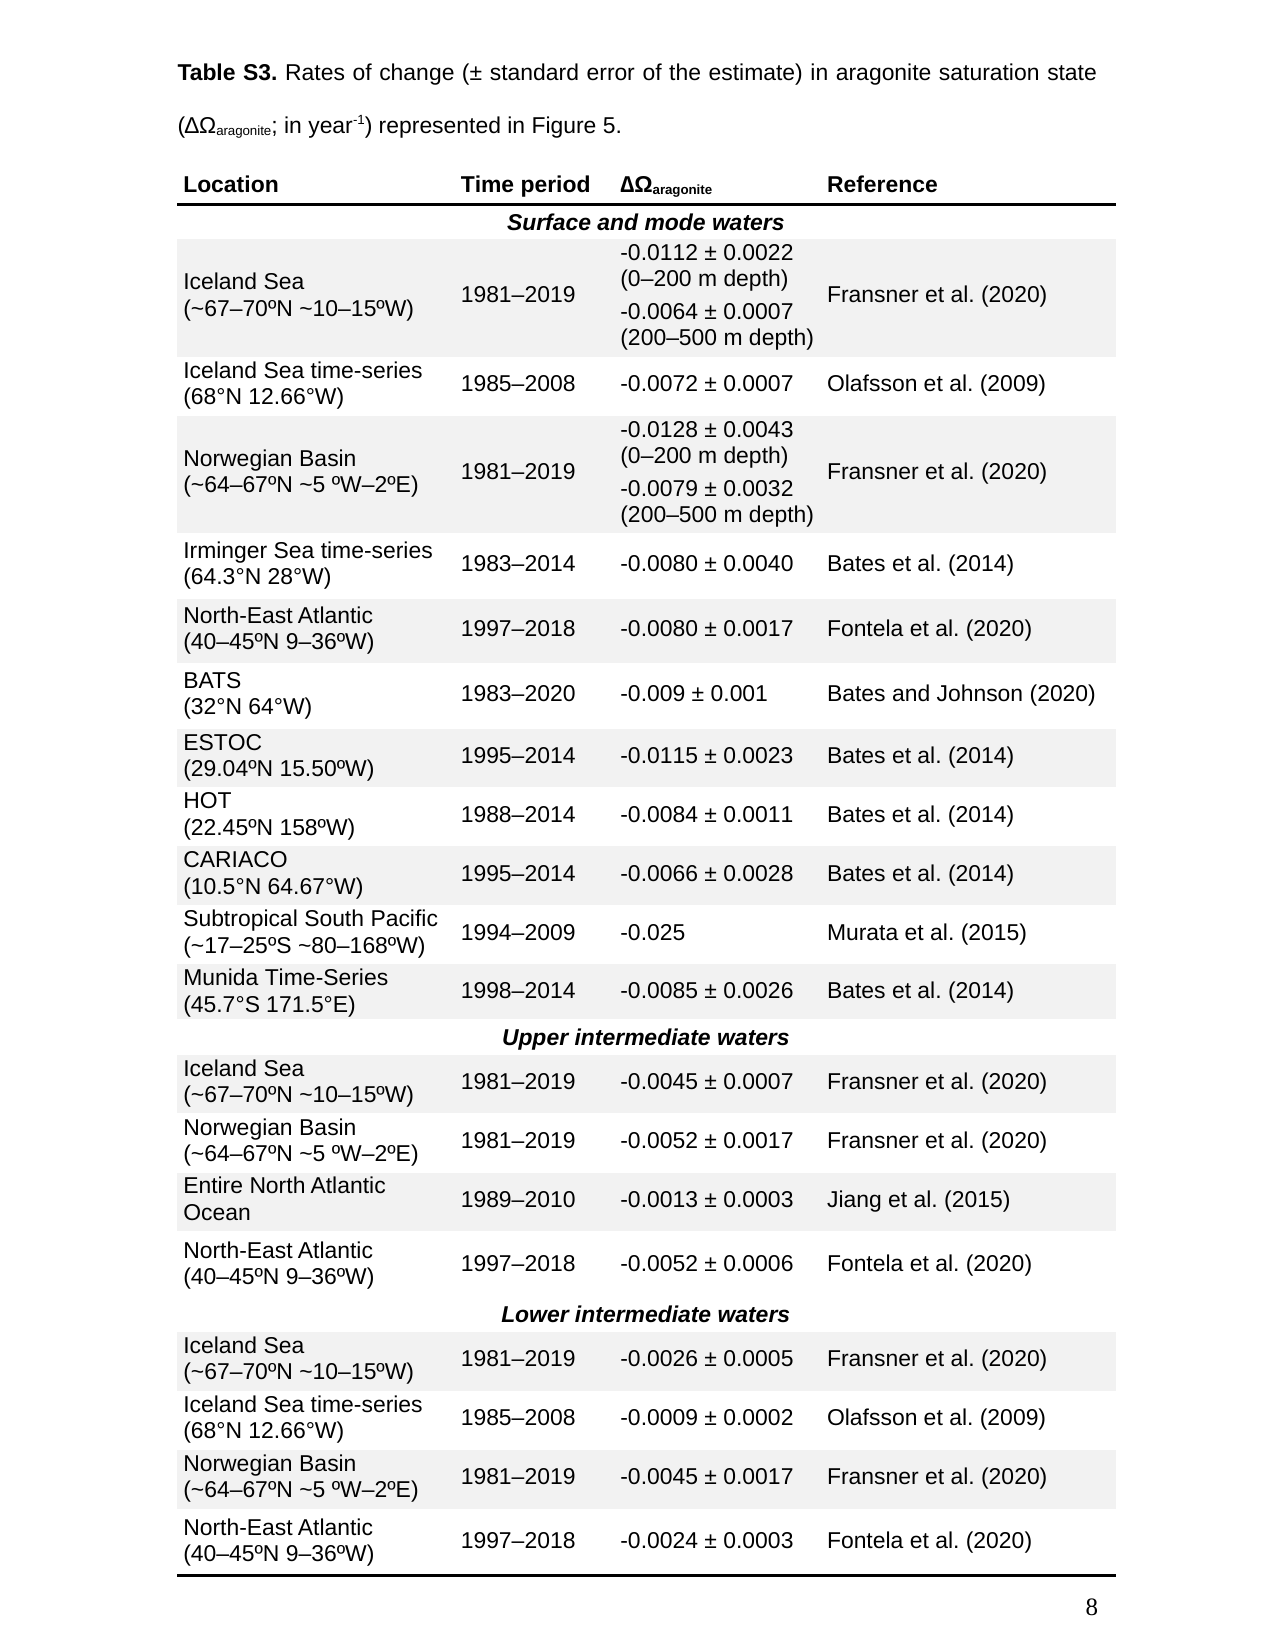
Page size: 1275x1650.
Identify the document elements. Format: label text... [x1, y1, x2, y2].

table_cell 1998–2014 [455, 964, 614, 1019]
table_cell 1981–2019 [455, 1055, 614, 1113]
table_cell 1994–2009 [455, 905, 614, 964]
table_cell Bates et al. (2014) [821, 846, 1116, 905]
table_cell Fontela et al. (2020) [821, 599, 1116, 663]
table_cell -0.0052 ± 0.0006 [614, 1231, 821, 1296]
table_cell North-East Atlantic (40–45ºN 9–36ºW) [177, 1231, 455, 1296]
table_cell 1989–2010 [455, 1173, 614, 1231]
table_cell Fransner et al. (2020) [821, 1114, 1116, 1172]
table_cell BATS (32°N 64°W) [177, 664, 455, 728]
table_cell Fransner et al. (2020) [821, 1055, 1116, 1113]
table_cell -0.009 ± 0.001 [614, 664, 821, 728]
table_cell 1988–2014 [455, 788, 614, 846]
table_cell 1983–2020 [455, 664, 614, 728]
table_cell ESTOC (29.04ºN 15.50ºW) [177, 729, 455, 787]
table_cell -0.0013 ± 0.0003 [614, 1173, 821, 1231]
table_cell -0.0066 ± 0.0028 [614, 846, 821, 905]
table_cell -0.0024 ± 0.0003 [614, 1509, 821, 1574]
table_cell Bates et al. (2014) [821, 788, 1116, 846]
table_header Reference [821, 165, 1116, 203]
table_cell -0.0085 ± 0.0026 [614, 964, 821, 1019]
table_cell 1995–2014 [455, 729, 614, 787]
table_cell -0.0045 ± 0.0017 [614, 1450, 821, 1509]
table_cell Bates et al. (2014) [821, 964, 1116, 1019]
table_cell Fransner et al. (2020) [821, 239, 1116, 357]
table_cell Murata et al. (2015) [821, 905, 1116, 964]
table_header ∆Ωaragonite [614, 165, 821, 203]
table_cell -0.0080 ± 0.0040 [614, 534, 821, 598]
table_cell -0.0045 ± 0.0007 [614, 1055, 821, 1113]
table_cell Upper intermediate waters [177, 1019, 1116, 1054]
table_cell 1997–2018 [455, 1231, 614, 1296]
table_cell -0.0084 ± 0.0011 [614, 788, 821, 846]
table_cell -0.0080 ± 0.0017 [614, 599, 821, 663]
table_cell Fontela et al. (2020) [821, 1231, 1116, 1296]
table_cell North-East Atlantic (40–45ºN 9–36ºW) [177, 599, 455, 663]
table_cell 1995–2014 [455, 846, 614, 905]
table_cell Subtropical South Pacific (~17–25ºS ~80–168ºW) [177, 905, 455, 964]
table_cell Munida Time-Series (45.7°S 171.5°E) [177, 964, 455, 1019]
table_cell Iceland Sea (~67–70ºN ~10–15ºW) [177, 1332, 455, 1391]
table_cell -0.0052 ± 0.0017 [614, 1114, 821, 1172]
table_cell -0.0026 ± 0.0005 [614, 1332, 821, 1391]
table_cell Surface and mode waters [177, 206, 1116, 239]
table_cell Irminger Sea time-series (64.3°N 28°W) [177, 534, 455, 598]
table_cell Norwegian Basin (~64–67ºN ~5 ºW–2ºE) [177, 416, 455, 533]
table_cell Bates et al. (2014) [821, 729, 1116, 787]
table_cell 1981–2019 [455, 1332, 614, 1391]
table_cell 1997–2018 [455, 599, 614, 663]
table_cell CARIACO (10.5°N 64.67°W) [177, 846, 455, 905]
table_cell Fontela et al. (2020) [821, 1509, 1116, 1574]
subtitle Table S3. Rates of change (± standard error of the estimate) in aragonite saturation state (∆Ωaragonite; in year-1) represented in Figure 5. [177, 59, 1098, 138]
table_cell Jiang et al. (2015) [821, 1173, 1116, 1231]
table_cell Norwegian Basin (~64–67ºN ~5 ºW–2ºE) [177, 1450, 455, 1509]
table_cell 1997–2018 [455, 1509, 614, 1574]
table_cell Lower intermediate waters [177, 1296, 1116, 1332]
table_cell Iceland Sea (~67–70ºN ~10–15ºW) [177, 239, 455, 357]
table_cell Norwegian Basin (~64–67ºN ~5 ºW–2ºE) [177, 1114, 455, 1172]
table_cell -0.0009 ± 0.0002 [614, 1391, 821, 1450]
table_header Time period [455, 165, 614, 203]
table_cell 1981–2019 [455, 1114, 614, 1172]
table_cell HOT (22.45ºN 158ºW) [177, 788, 455, 846]
table_cell 1981–2019 [455, 1450, 614, 1509]
table_cell Bates et al. (2014) [821, 534, 1116, 598]
table_cell Fransner et al. (2020) [821, 1450, 1116, 1509]
table_cell 1981–2019 [455, 416, 614, 533]
table_cell 1981–2019 [455, 239, 614, 357]
table_cell 1983–2014 [455, 534, 614, 598]
table_cell Iceland Sea time-series (68°N 12.66°W) [177, 357, 455, 416]
table_cell 1985–2008 [455, 1391, 614, 1450]
table_cell 1985–2008 [455, 357, 614, 416]
table_cell Olafsson et al. (2009) [821, 1391, 1116, 1450]
table_cell Entire North Atlantic Ocean [177, 1173, 455, 1231]
table_cell -0.0112 ± 0.0022 (0–200 m depth) -0.0064 ± 0.0007 (200–500 m depth) [614, 239, 821, 357]
table_cell -0.0128 ± 0.0043 (0–200 m depth) -0.0079 ± 0.0032 (200–500 m depth) [614, 416, 821, 533]
table_cell -0.0115 ± 0.0023 [614, 729, 821, 787]
table_cell -0.025 [614, 905, 821, 964]
table_cell Bates and Johnson (2020) [821, 664, 1116, 728]
table_cell Fransner et al. (2020) [821, 1332, 1116, 1391]
table_cell Fransner et al. (2020) [821, 416, 1116, 533]
table_cell North-East Atlantic (40–45ºN 9–36ºW) [177, 1509, 455, 1574]
table_cell Iceland Sea (~67–70ºN ~10–15ºW) [177, 1055, 455, 1113]
table_cell Iceland Sea time-series (68°N 12.66°W) [177, 1391, 455, 1450]
table_cell Olafsson et al. (2009) [821, 357, 1116, 416]
table_cell -0.0072 ± 0.0007 [614, 357, 821, 416]
table_header Location [177, 165, 455, 203]
